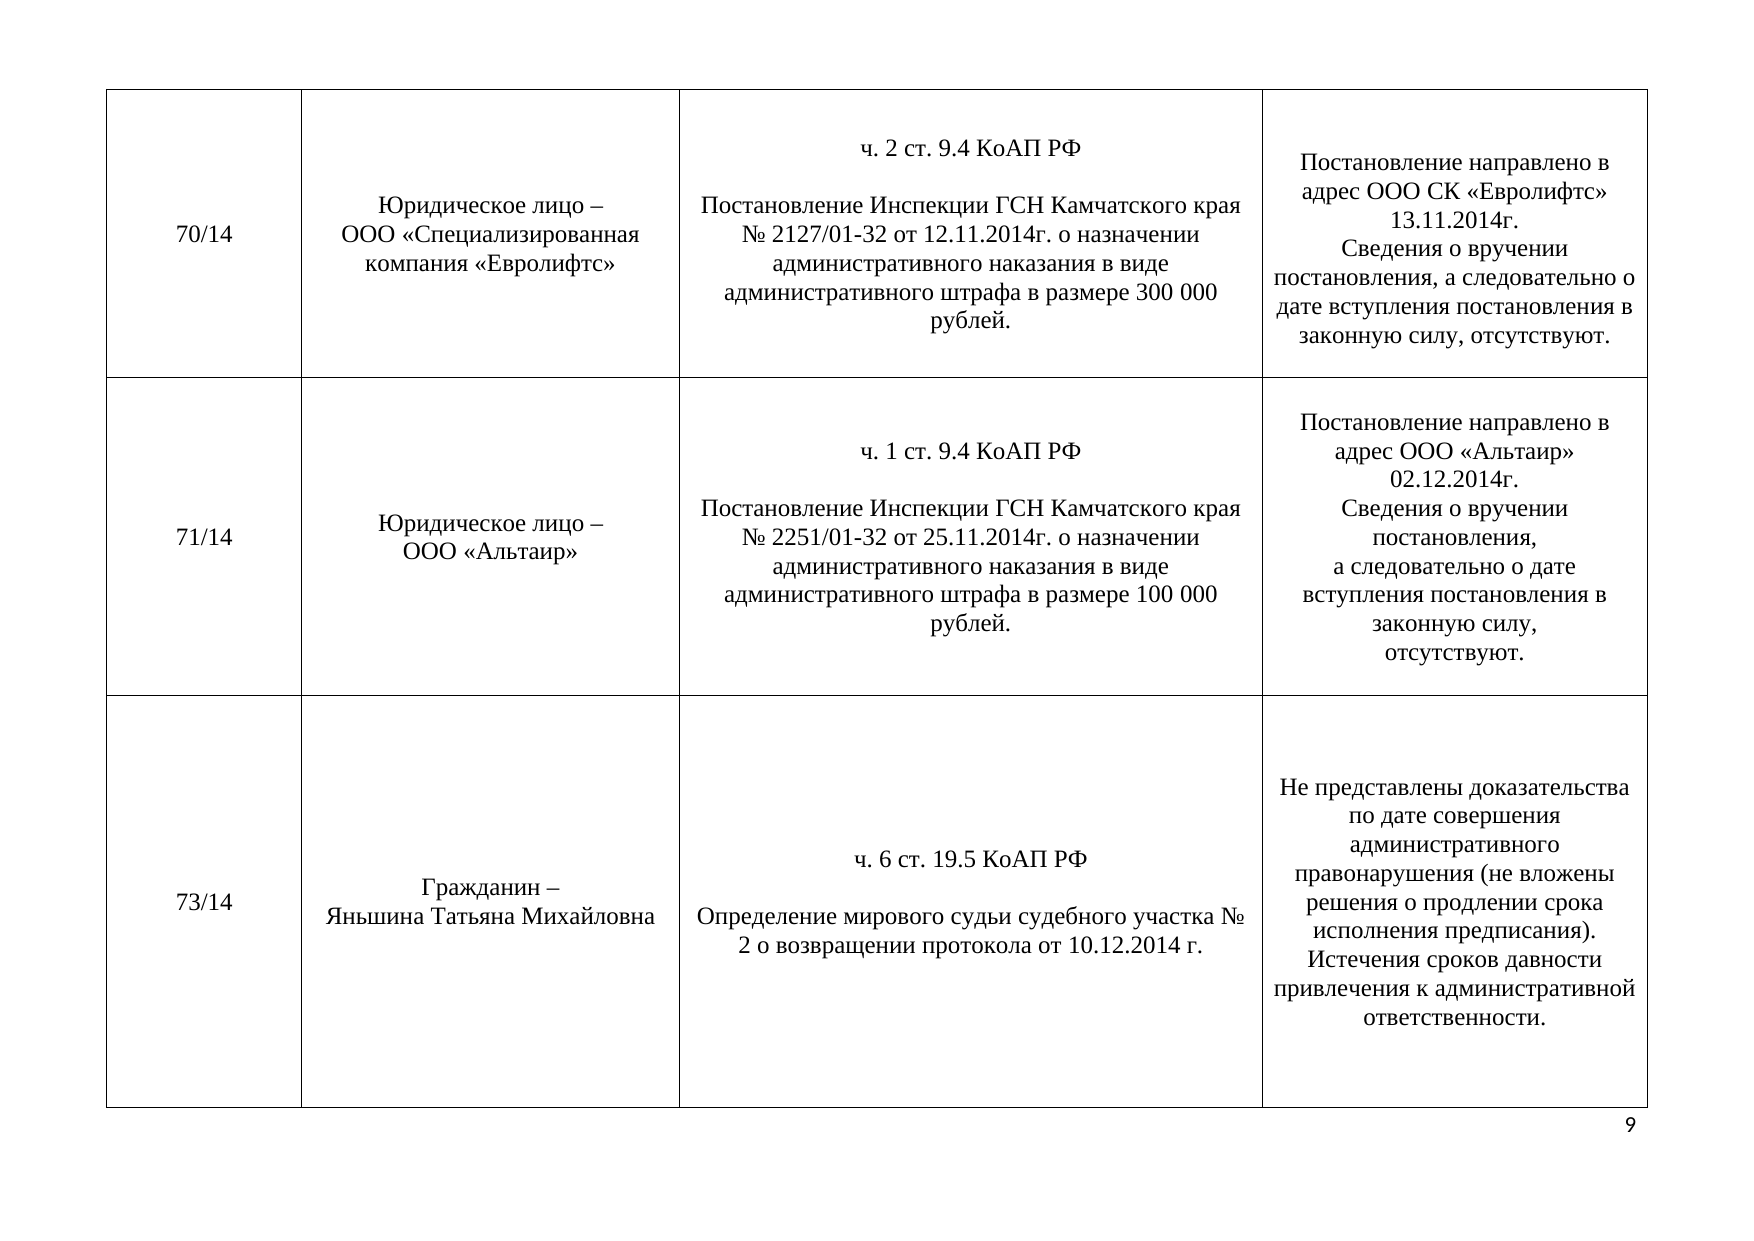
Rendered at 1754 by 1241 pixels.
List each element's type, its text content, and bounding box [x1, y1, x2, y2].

table_cell Не представлены доказательства по дате совершения административного правонарушения (не вложены решения о продлении срока исполнения предписания). Истечения сроков давности привлечения к административной ответственности. [1263, 696, 1647, 1107]
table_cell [302, 90, 679, 377]
table_cell 71/14 [107, 378, 301, 694]
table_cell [302, 696, 679, 1107]
table_cell ч. 1 ст. 9.4 КоАП РФ Постановление Инспекции ГСН Камчатского края № 2251/01-32 от 25.11.2014г. о назначении административного наказания в виде административного штрафа в размере 100 000 рублей. [680, 378, 1262, 694]
table_cell ч. 2 ст. 9.4 КоАП РФ Постановление Инспекции ГСН Камчатского края № 2127/01-32 от 12.11.2014г. о назначении административного наказания в виде административного штрафа в размере 300 000 рублей. [680, 90, 1262, 377]
table_cell Постановление направлено в адрес ООО СК «Евролифтс» 13.11.2014г. Сведения о вручении постановления, а следовательно о дате вступления постановления в законную силу, отсутствуют. [1263, 90, 1647, 377]
table_cell Юридическое лицо – ООО «Альтаир» [302, 378, 679, 694]
table_cell ч. 6 ст. 19.5 КоАП РФ Определение мирового судьи судебного участка № 2 о возвращении протокола от 10.12.2014 г. [680, 696, 1262, 1107]
table_cell 70/14 [107, 90, 301, 377]
table_cell 73/14 [107, 696, 301, 1107]
table_cell Постановление направлено в адрес ООО «Альтаир» 02.12.2014г. Сведения о вручении постановления, а следовательно о дате вступления постановления в законную силу, отсутствуют. [1263, 378, 1647, 694]
